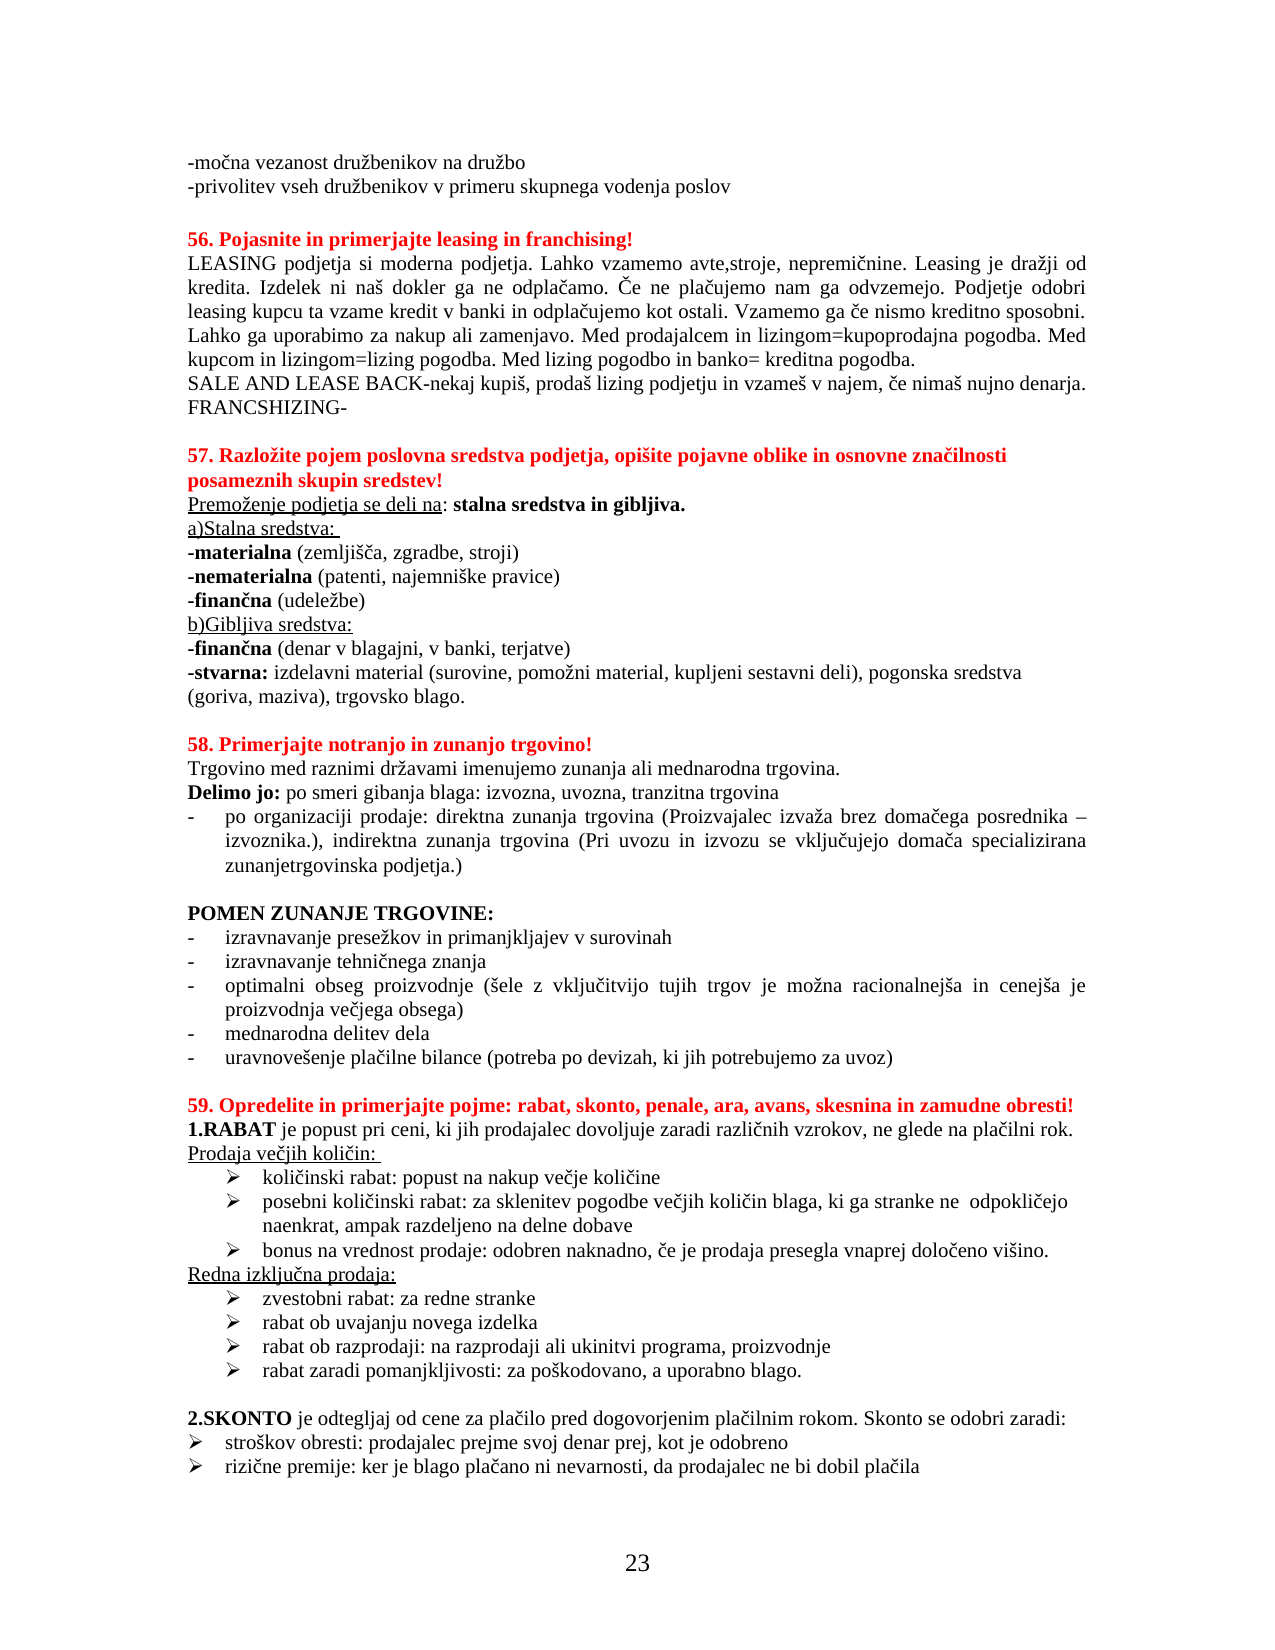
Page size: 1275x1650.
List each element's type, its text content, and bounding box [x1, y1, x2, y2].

list količinski rabat: popust na nakup večje količine [225, 1165, 1087, 1189]
text AND LEASE BACK-nekaj kupiš, prodaš lizing podjetju in vzameš v najem, če nimaš nujno denarja. [187, 371, 1087, 395]
list mednarodna delitev dela [187, 1021, 1087, 1045]
text -privolitev vseh družbenikov v primeru skupnega vodenja poslov [187, 174, 1087, 198]
list rabat zaradi pomanjkljivosti: za poškodovano, a uporabno blago. [225, 1358, 1087, 1382]
text 58. Primerjajte notranjo in zunanjo trgovino! [187, 732, 1087, 756]
text a)Stalna sredstva: [187, 516, 1087, 540]
text -stvarna: izdelavni material (surovine, pomožni material, kupljeni sestavni deli), pogonska sredstva (goriva, maziva), trgovsko blago. [187, 660, 1087, 708]
text Delimo jo: po smeri gibanja blaga: izvozna, uvozna, tranzitna trgovina [187, 780, 1087, 804]
text FRANCSHIZING- [187, 395, 1087, 419]
list bonus na vrednost prodaje: odobren naknadno, če je prodaja presegla vnaprej določeno višino. [225, 1237, 1087, 1262]
text 59. Opredelite in primerjajte pojme: rabat, skonto, penale, ara, avans, skesnina in zamudne obresti! [187, 1093, 1087, 1117]
list izravnavanje tehničnega znanja [187, 949, 1087, 973]
text Premoženje podjetja se deli na: stalna sredstva in gibljiva. [187, 492, 1087, 516]
list zvestobni rabat: za redne stranke [225, 1286, 1087, 1310]
list optimalni obseg proizvodnje (šele z vključitvijo tujih trgov je možna racionalnejša in cenejša je proizvodnja večjega obsega) [187, 973, 1087, 1021]
text -močna vezanost družbenikov na družbo [187, 150, 1087, 174]
list po organizaciji prodaje: direktna zunanja trgovina (Proizvajalec izvaža brez domačega posrednika – izvoznika.), indirektna zunanja trgovina (Pri uvozu in izvozu se vključujejo domača specializirana zunanjetrgovinska podjetja.) [187, 804, 1087, 877]
list posebni količinski rabat: za sklenitev pogodbe večjih količin blaga, ki ga stranke ne odpokličejo naenkrat, ampak razdeljeno na delne dobave [225, 1189, 1087, 1237]
text Prodaja večjih količin: [187, 1141, 1087, 1165]
text Trgovino med raznimi državami imenujemo zunanja ali mednarodna trgovina. [187, 756, 1087, 780]
list rizične premije: ker je blago plačano ni nevarnosti, da prodajalec ne bi dobil plačila [187, 1454, 1087, 1478]
text -nematerialna (patenti, najemniške pravice) [187, 564, 1087, 588]
text POMEN ZUNANJE TRGOVINE: [187, 901, 1087, 925]
list rabat ob uvajanju novega izdelka [225, 1310, 1087, 1334]
text b)Gibljiva sredstva: [187, 612, 1087, 636]
list stroškov obresti: prodajalec prejme svoj denar prej, kot je odobreno [187, 1430, 1087, 1454]
text 56. Pojasnite in primerjajte leasing in franchising! [187, 227, 1087, 251]
list izravnavanje presežkov in primanjkljajev v surovinah [187, 925, 1087, 949]
text -finančna (denar v blagajni, v banki, terjatve) [187, 636, 1087, 660]
text -finančna (udeležbe) [187, 588, 1087, 612]
text -materialna (zemljišča, zgradbe, stroji) [187, 540, 1087, 564]
list uravnovešenje plačilne bilance (potreba po devizah, ki jih potrebujemo za uvoz) [187, 1045, 1087, 1069]
text 1. je popust pri ceni, ki jih prodajalec dovoljuje zaradi različnih vzrokov, ne glede na plačilni rok. [187, 1117, 1087, 1141]
text 57. Razložite pojem poslovna sredstva podjetja, opišite pojavne oblike in osnovne značilnosti posameznih skupin sredstev! [187, 443, 1087, 492]
text LEASING podjetja si moderna podjetja. Lahko vzamemo avte,stroje, nepremičnine. Leasing je dražji od kredita. Izdelek ni naš dokler ga ne odplačamo. Če ne plačujemo nam ga odvzemejo. Podjetje odobri leasing kupcu ta vzame kredit v banki in odplačujemo kot ostali. Vzamemo ga če nismo kreditno sposobni. Lahko ga uporabimo za nakup ali zamenjavo. Med prodajalcem in lizingom=kupoprodajna pogodba. Med kupcom in lizingom=lizing pogodba. Med lizing pogodbo in banko= kreditna pogodba. [187, 251, 1087, 371]
text Redna izključna prodaja: [187, 1262, 1087, 1286]
text 2.SKONTO je odtegljaj od cene za plačilo pred dogovorjenim plačilnim rokom. Skonto se odobri zaradi: [187, 1406, 1087, 1430]
list rabat ob razprodaji: na razprodaji ali ukinitvi programa, proizvodnje [225, 1334, 1087, 1358]
